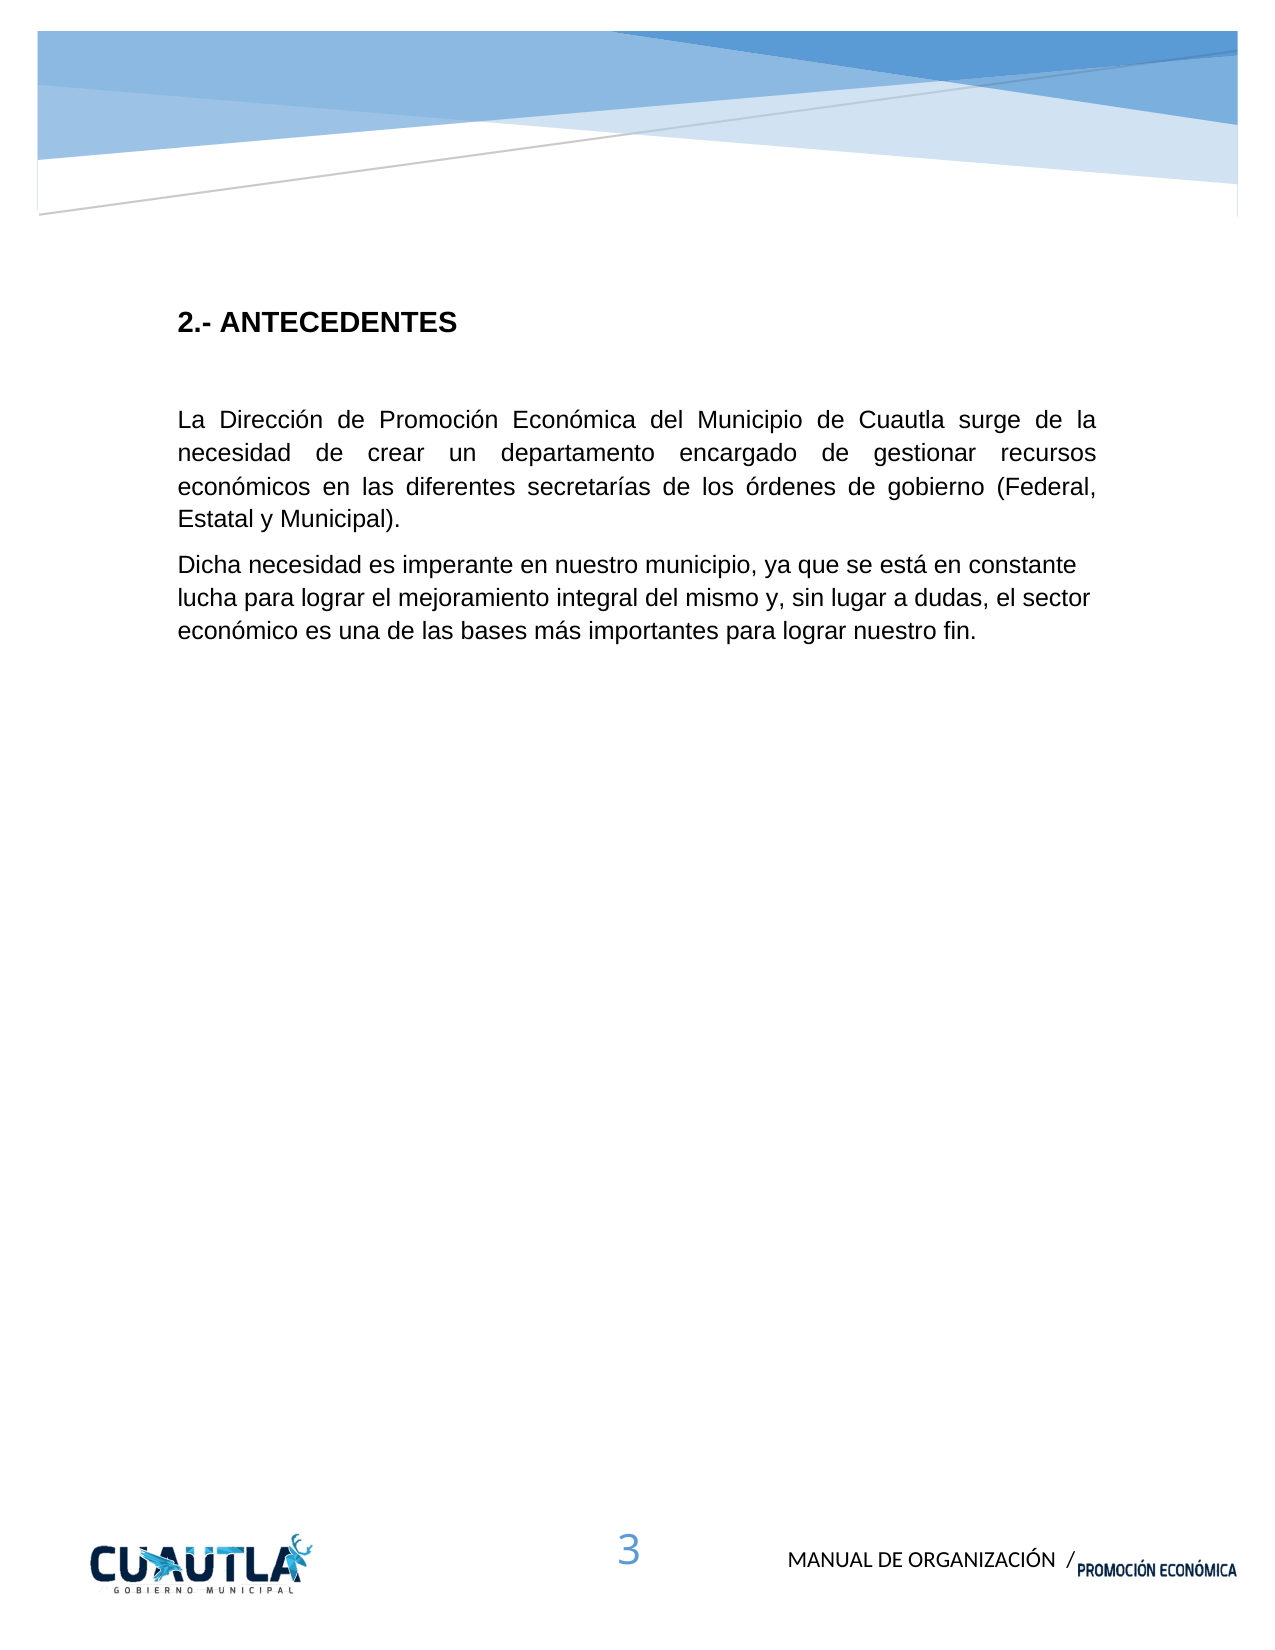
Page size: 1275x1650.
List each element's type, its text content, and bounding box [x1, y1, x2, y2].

text Dicha necesidad es imperante en nuestro municipio, ya que se está en constante lucha para lograr el mejoramiento integral del mismo y, sin lugar a dudas, el sector económico es una de las bases más importantes para lograr nuestro fin. [177, 550, 1098, 645]
picture [31, 1512, 367, 1633]
picture [37, 31, 1238, 231]
text 2.- ANTECEDENTES [177, 305, 1098, 338]
text La Dirección de Promoción Económica del Municipio de Cuautla surge de la necesidad de crear un departamento encargado de gestionar recursos económicos en las diferentes secretarías de los órdenes de gobierno (Federal, Estatal y Municipal). [177, 405, 1098, 533]
picture [1078, 1556, 1238, 1579]
